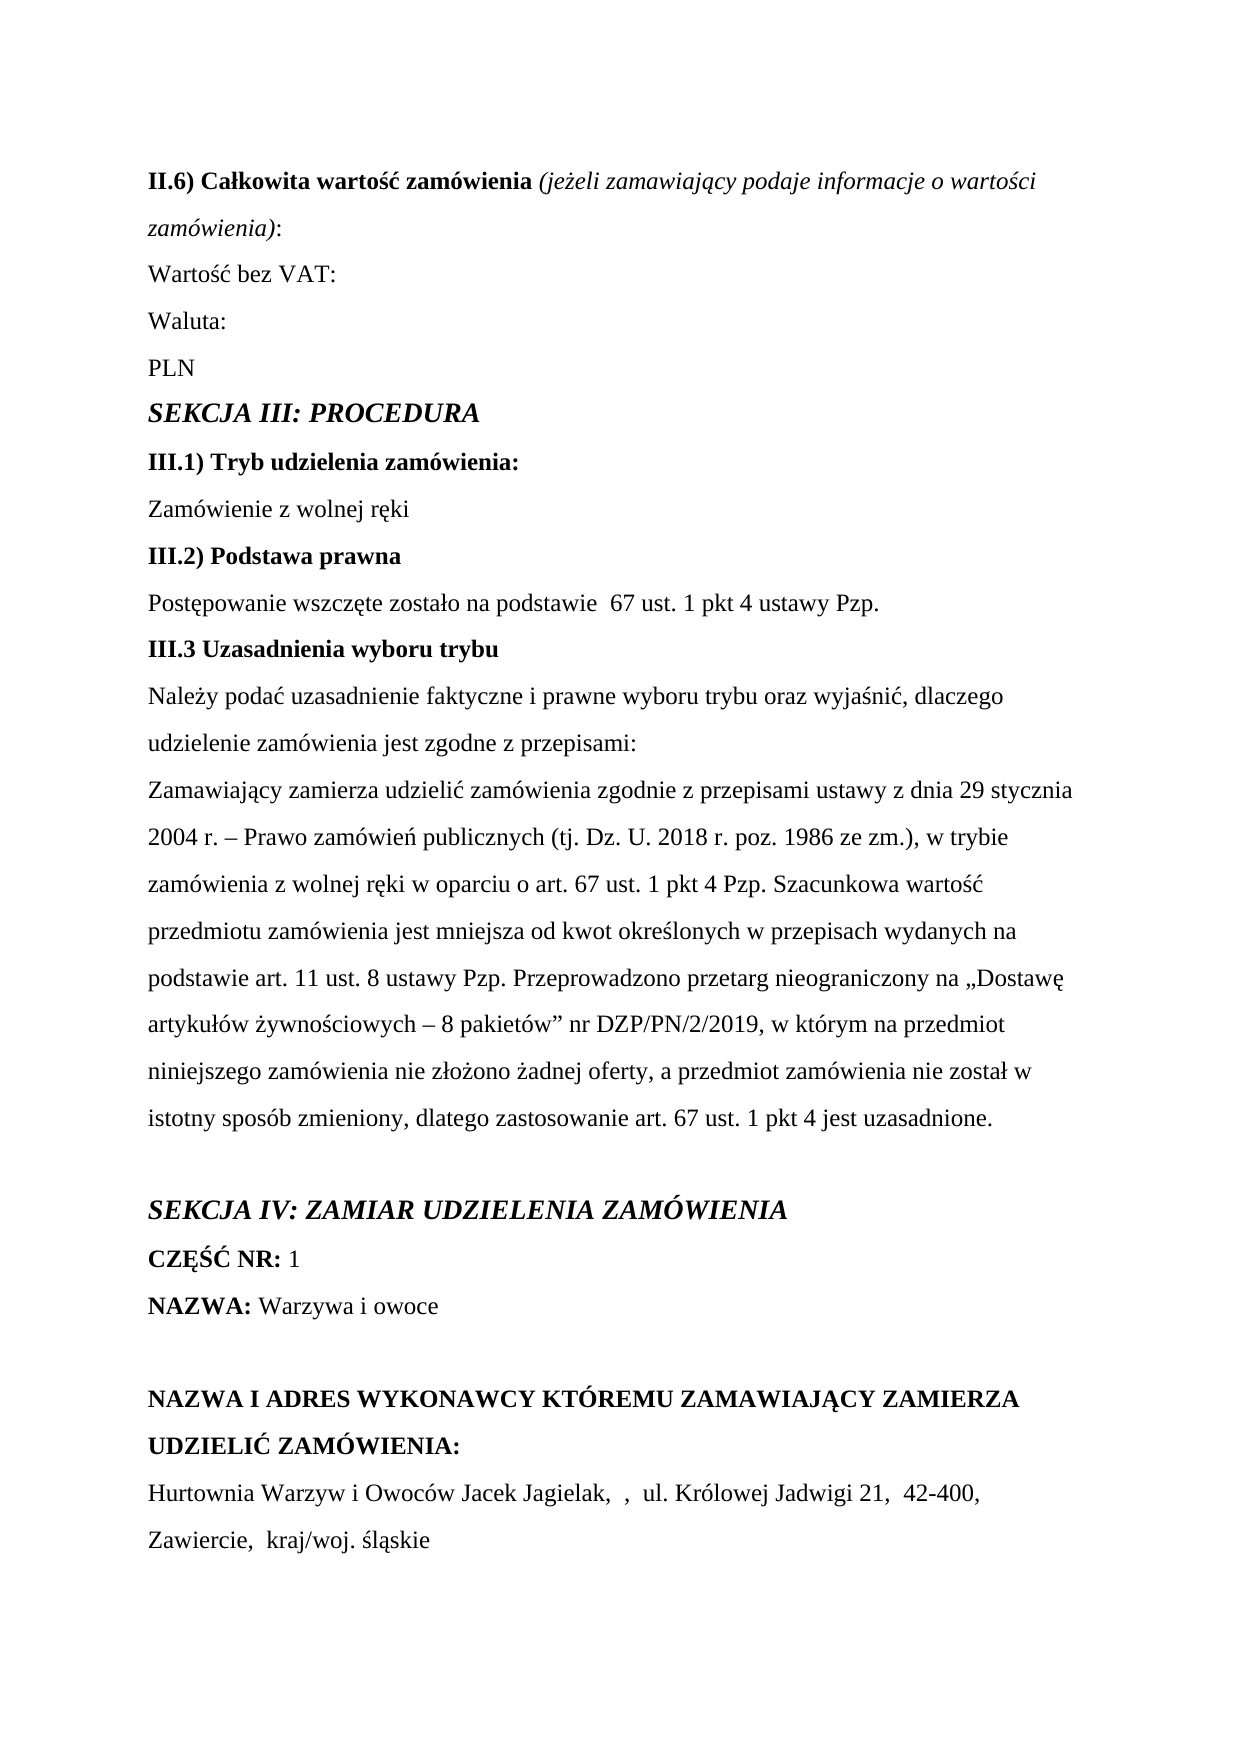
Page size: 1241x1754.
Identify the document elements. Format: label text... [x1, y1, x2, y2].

text SEKCJA III: PROCEDURA [148, 382, 1093, 429]
text CZĘŚĆ NR: 1 [148, 1226, 1093, 1273]
text Hurtownia Warzyw i Owoców Jacek Jagielak, , ul. Królowej Jadwigi 21, 42-400, Zawiercie, kraj/woj. śląskie [148, 1460, 1093, 1554]
text SEKCJA IV: ZAMIAR UDZIELENIA ZAMÓWIENIA [148, 1179, 1093, 1226]
text III.2) Podstawa prawna Postępowanie wszczęte zostało na podstawie 67 ust. 1 pkt 4 ustawy Pzp. III.3 Uzasadnienia wyboru trybu Należy podać uzasadnienie faktyczne i prawne wyboru trybu oraz wyjaśnić, dlaczego udzielenie zamówienia jest zgodne z przepisami: Zamawiający zamierza udzielić zamówienia zgodnie z przepisami ustawy z dnia 29 stycznia 2004 r. – Prawo zamówień publicznych (tj. Dz. U. 2018 r. poz. 1986 ze zm.), w trybie zamówienia z wolnej ręki w oparciu o art. 67 ust. 1 pkt 4 Pzp. Szacunkowa wartość przedmiotu zamówienia jest mniejsza od kwot określonych w przepisach wydanych na podstawie art. 11 ust. 8 ustawy Pzp. Przeprowadzono przetarg nieograniczony na „Dostawę artykułów żywnościowych – 8 pakietów” nr DZP/PN/2/2019, w którym na przedmiot niniejszego zamówienia nie złożono żadnej oferty, a przedmiot zamówienia nie został w istotny sposób zmieniony, dlatego zastosowanie art. 67 ust. 1 pkt 4 jest uzasadnione. [148, 523, 1093, 1132]
text NAZWA I ADRES WYKONAWCY KTÓREMU ZAMAWIAJĄCY ZAMIERZA UDZIELIĆ ZAMÓWIENIA: [148, 1319, 1093, 1460]
text Zamówienie z wolnej ręki [148, 476, 1093, 523]
text NAZWA: Warzywa i owoce [148, 1273, 1093, 1319]
text II.6) Całkowita wartość zamówienia (jeżeli zamawiający podaje informacje o wartości zamówienia): Wartość bez VAT: Waluta: PLN [148, 148, 1093, 382]
text III.1) Tryb udzielenia zamówienia: [148, 429, 1093, 476]
